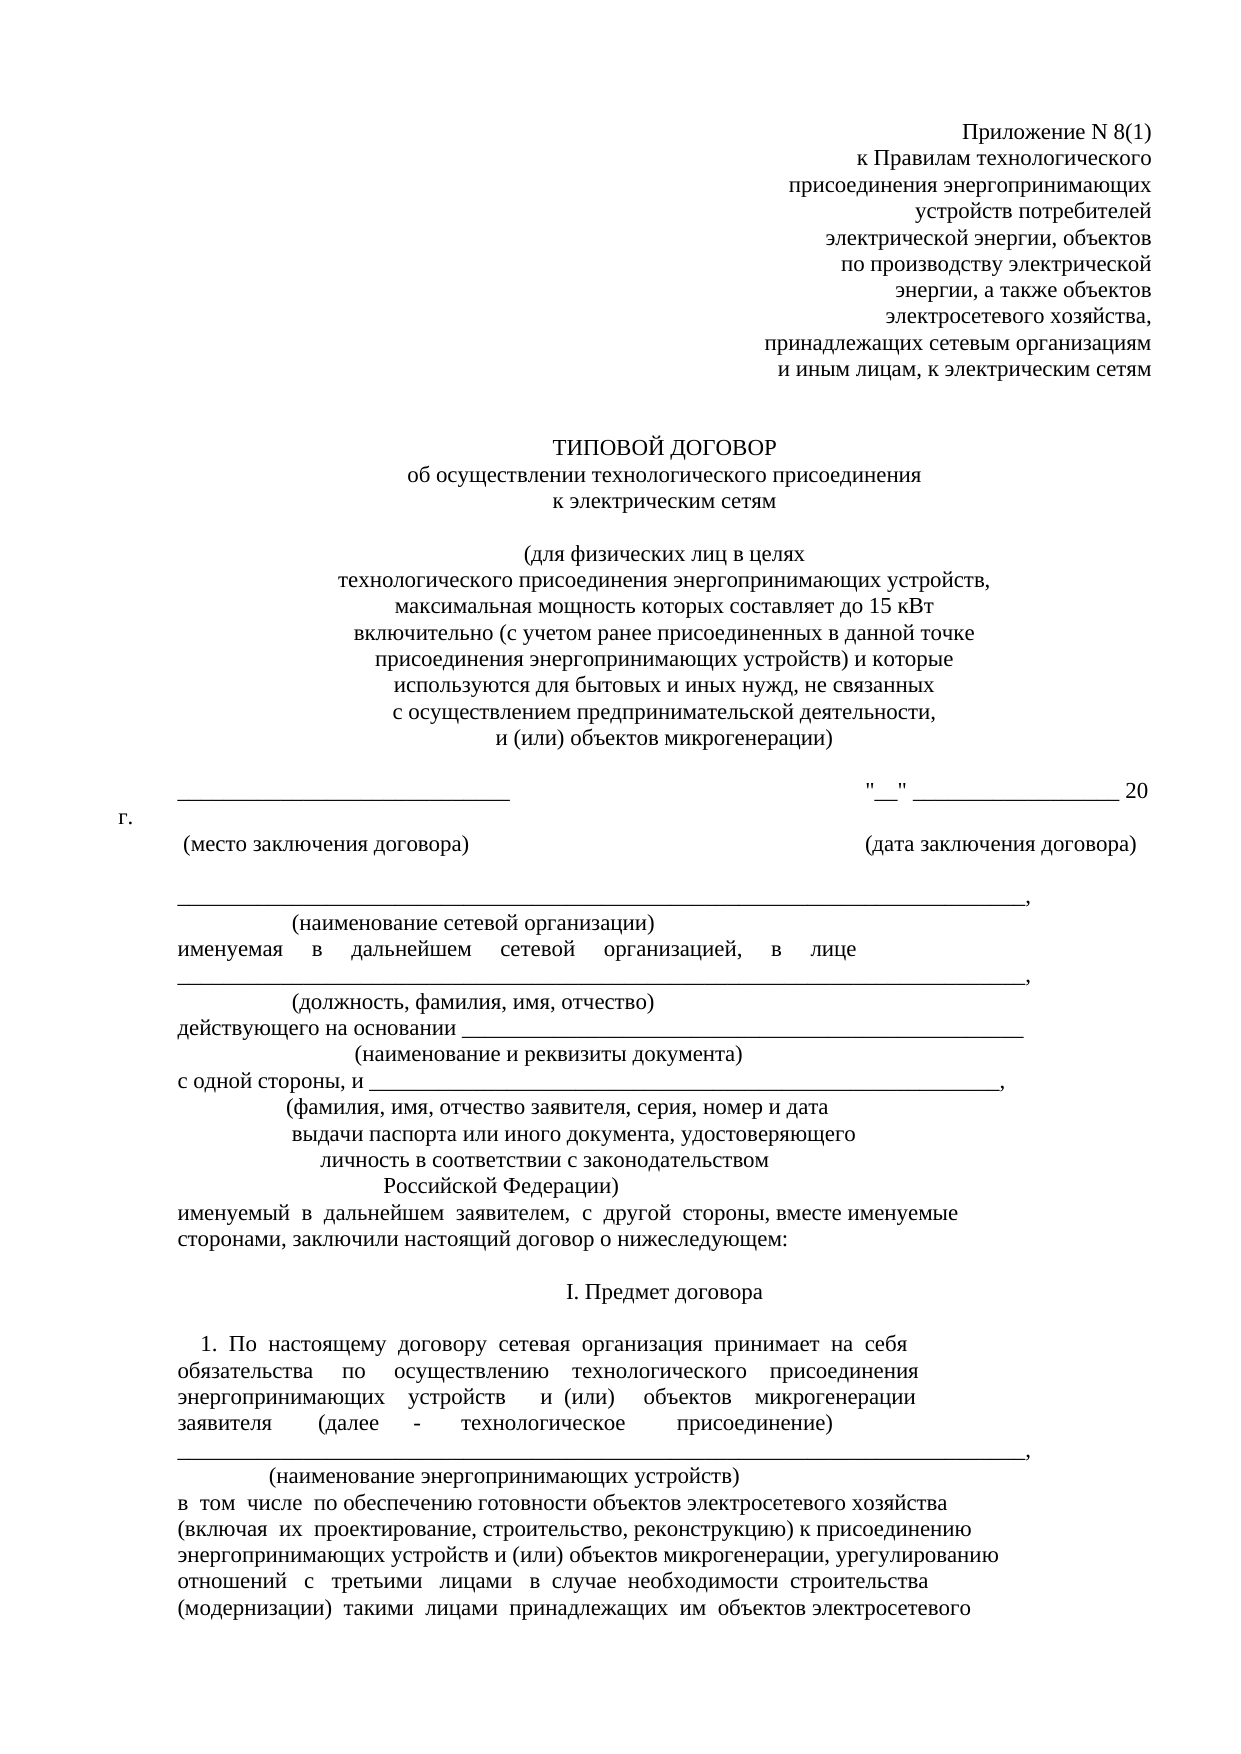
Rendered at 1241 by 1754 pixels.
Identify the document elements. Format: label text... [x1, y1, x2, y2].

text Российской Федерации) [118, 1172, 1152, 1199]
text устройств потребителей [118, 197, 1152, 223]
text выдачи паспорта или иного документа, удостоверяющего [118, 1119, 1152, 1146]
text (должность, фамилия, имя, отчество) [118, 988, 1152, 1014]
text (для физических лиц в целях [118, 540, 1152, 566]
text энергопринимающих устройств и (или) объектов микрогенерации [118, 1383, 1152, 1409]
text используются для бытовых и иных нужд, не связанных [118, 672, 1152, 698]
text по производству электрической [118, 250, 1152, 276]
text энергии, а также объектов [118, 276, 1152, 303]
text с осуществлением предпринимательской деятельности, [118, 698, 1152, 724]
text электросетевого хозяйства, [118, 303, 1152, 329]
text (наименование и реквизиты документа) [118, 1041, 1152, 1067]
text I. Предмет договора [118, 1278, 1152, 1304]
text к Правилам технологического [118, 144, 1152, 171]
text заявителя (далее - технологическое присоединение) [118, 1409, 1152, 1436]
text энергопринимающих устройств и (или) объектов микрогенерации, урегулированию [118, 1541, 1152, 1568]
text _____________________________ "__" __________________ 20 г. [118, 777, 1152, 830]
text и (или) объектов микрогенерации) [118, 724, 1152, 751]
text электрической энергии, объектов [118, 223, 1152, 250]
text ТИПОВОЙ ДОГОВОР [118, 434, 1152, 461]
text (наименование энергопринимающих устройств) [118, 1462, 1152, 1488]
text присоединения энергопринимающих устройств) и которые [118, 645, 1152, 672]
text (фамилия, имя, отчество заявителя, серия, номер и дата [118, 1093, 1152, 1119]
text Приложение N 8(1) [118, 118, 1152, 144]
text об осуществлении технологического присоединения [118, 461, 1152, 487]
text в том числе по обеспечению готовности объектов электросетевого хозяйства [118, 1488, 1152, 1515]
text отношений с третьими лицами в случае необходимости строительства [118, 1568, 1152, 1594]
text принадлежащих сетевым организациям [118, 329, 1152, 355]
text к электрическим сетям [118, 487, 1152, 513]
text __________________________________________________________________________, [118, 1436, 1152, 1462]
text (место заключения договора) (дата заключения договора) [118, 830, 1152, 856]
text включительно (с учетом ранее присоединенных в данной точке [118, 619, 1152, 645]
text и иным лицам, к электрическим сетям [118, 355, 1152, 382]
text сторонами, заключили настоящий договор о нижеследующем: [118, 1225, 1152, 1251]
text __________________________________________________________________________, [118, 882, 1152, 909]
text (включая их проектирование, строительство, реконструкцию) к присоединению [118, 1515, 1152, 1541]
text с одной стороны, и _______________________________________________________, [118, 1067, 1152, 1093]
text 1. По настоящему договору сетевая организация принимает на себя [118, 1330, 1152, 1357]
text технологического присоединения энергопринимающих устройств, [118, 566, 1152, 592]
text (модернизации) такими лицами принадлежащих им объектов электросетевого [118, 1594, 1152, 1620]
text __________________________________________________________________________, [118, 961, 1152, 988]
text действующего на основании _________________________________________________ [118, 1014, 1152, 1041]
text (наименование сетевой организации) [118, 909, 1152, 935]
text личность в соответствии с законодательством [118, 1146, 1152, 1172]
text присоединения энергопринимающих [118, 171, 1152, 197]
text максимальная мощность которых составляет до 15 кВт [118, 592, 1152, 619]
text именуемый в дальнейшем заявителем, с другой стороны, вместе именуемые [118, 1199, 1152, 1225]
text обязательства по осуществлению технологического присоединения [118, 1357, 1152, 1383]
text именуемая в дальнейшем сетевой организацией, в лице [118, 935, 1152, 961]
